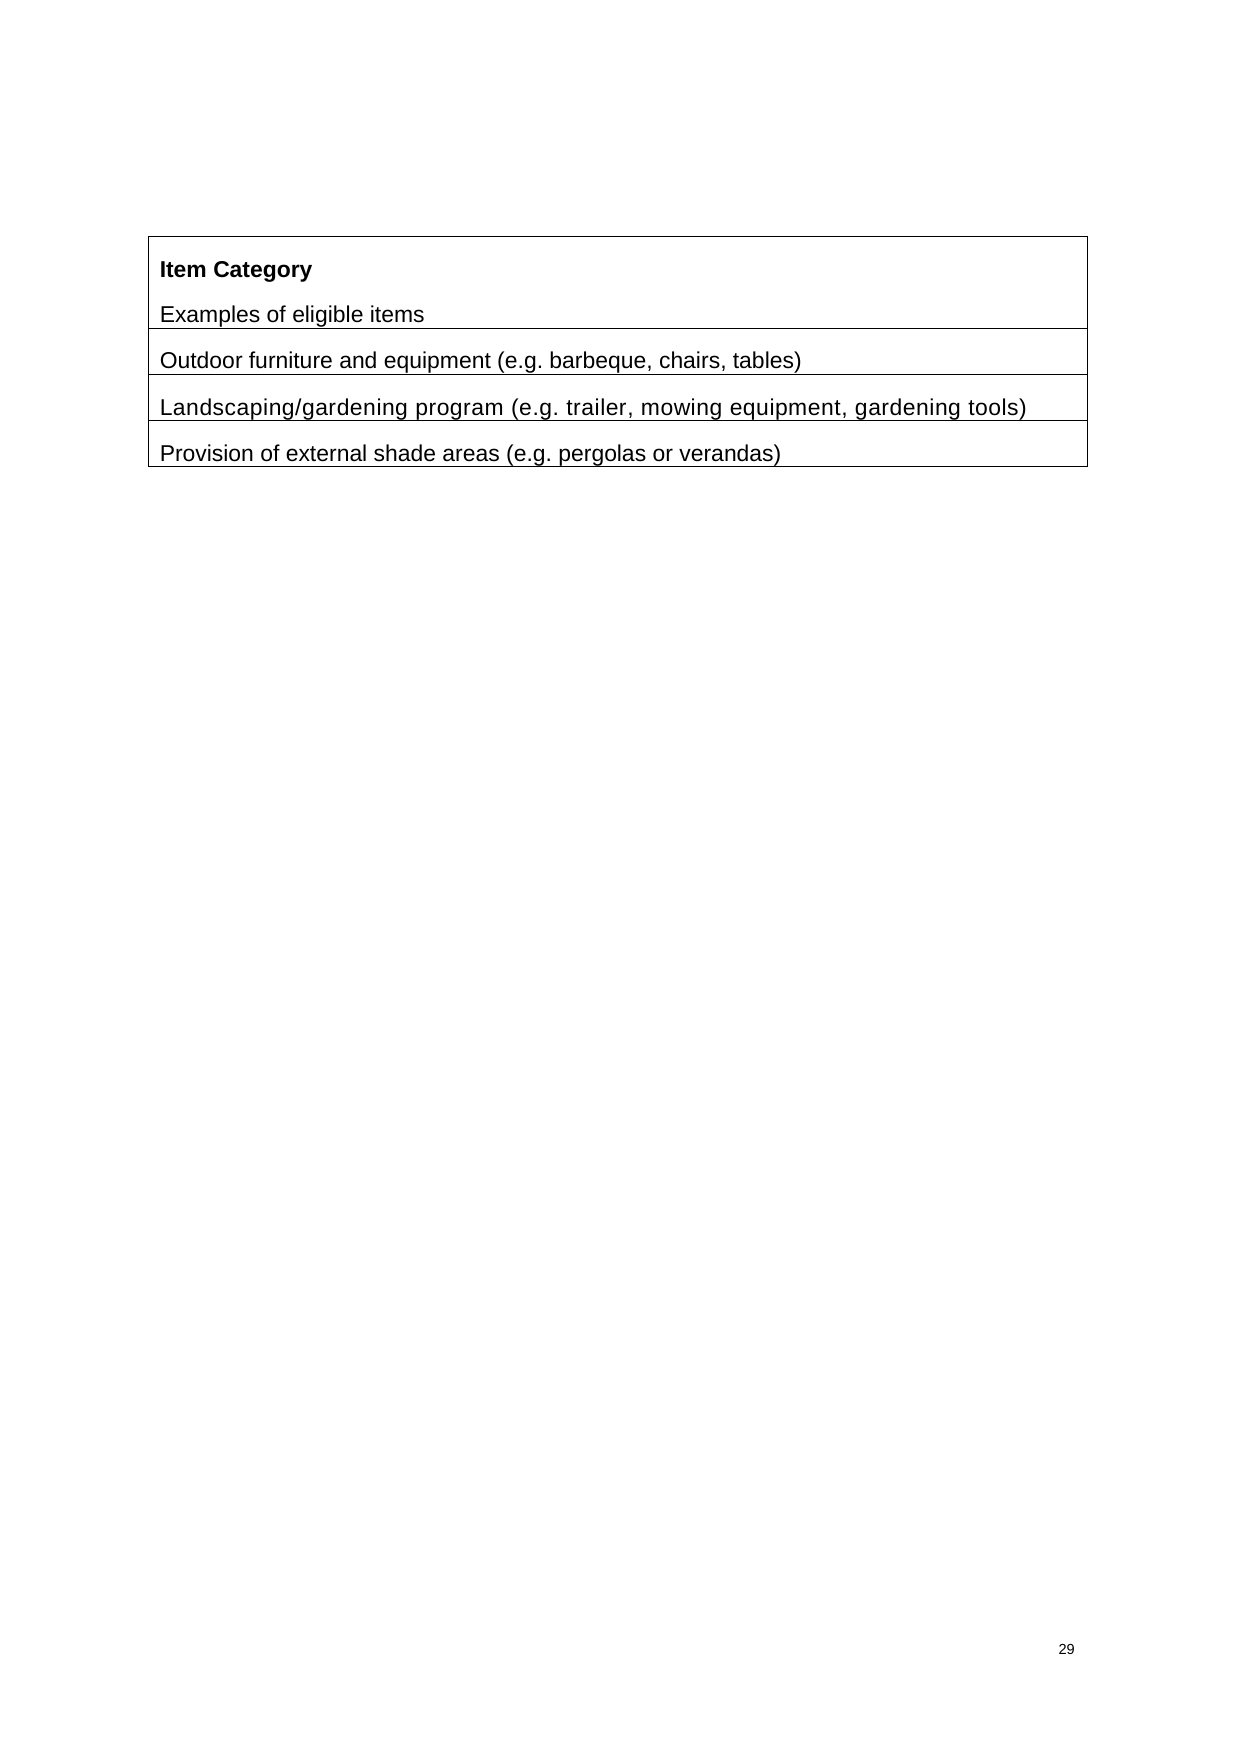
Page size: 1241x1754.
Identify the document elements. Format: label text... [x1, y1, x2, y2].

table_cell Outdoor furniture and equipment (e.g. barbeque, chairs, tables) [149, 329, 1087, 374]
table_cell Landscaping/gardening program (e.g. trailer, mowing equipment, gardening tools) [149, 375, 1087, 420]
table_cell Provision of external shade areas (e.g. pergolas or verandas) [149, 421, 1087, 466]
table_header Item Category Examples of eligible items [149, 237, 1087, 327]
